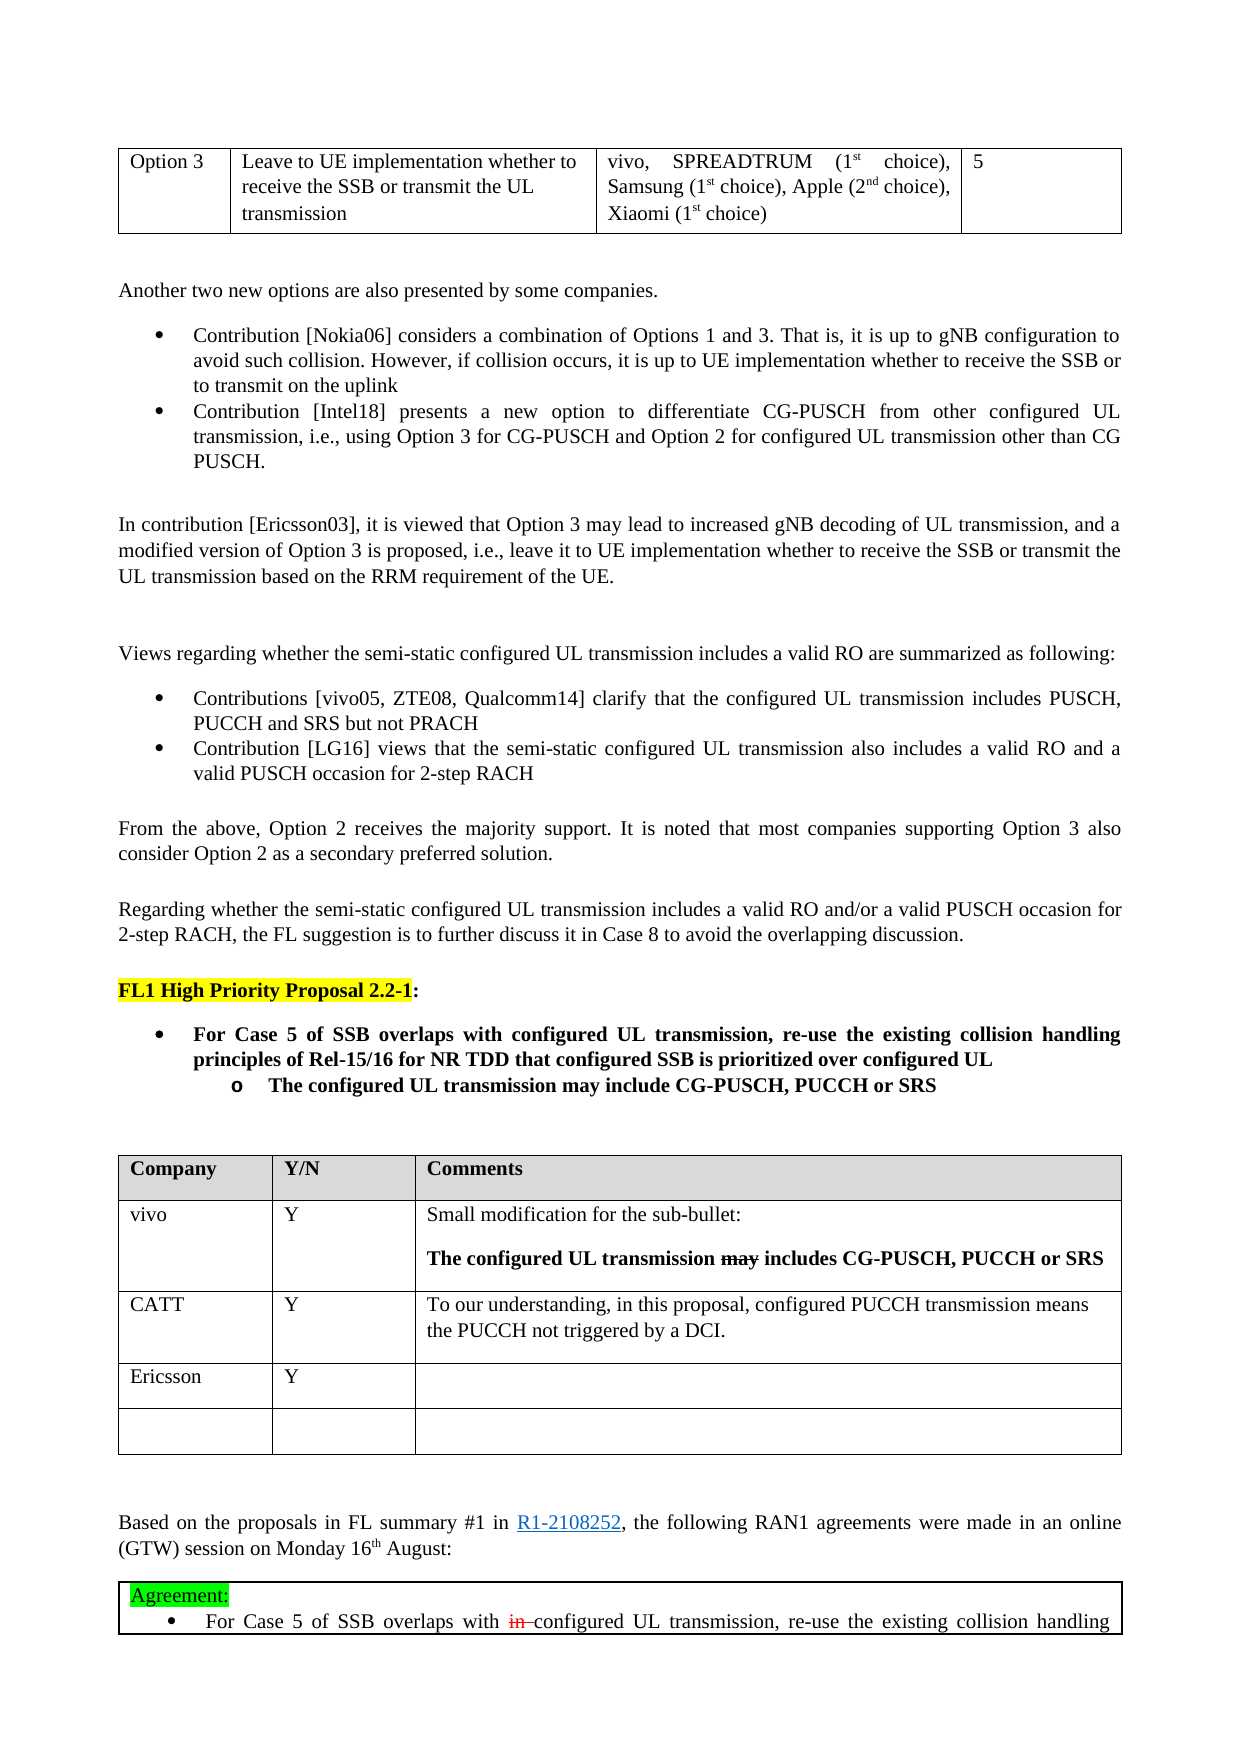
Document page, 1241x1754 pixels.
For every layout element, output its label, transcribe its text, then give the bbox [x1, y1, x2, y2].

list Contribution [Nokia06] considers a combination of Options 1 and 3. That is, it is up to gNB configuration to avoid such collision. However, if collision occurs, it is up to UE implementation whether to receive the SSB or to transmit on the uplink [156, 323, 1122, 397]
table_cell 5 [962, 149, 1121, 233]
text In contribution [Ericsson03], it is viewed that Option 3 may lead to increased gNB decoding of UL transmission, and a modified version of Option 3 is proposed, i.e., leave it to UE implementation whether to receive the SSB or transmit the UL transmission based on the RRM requirement of the UE. [118, 512, 1122, 588]
text Based on the proposals in FL summary #1 in R1-2108252, the following RAN1 agreements were made in an online (GTW) session on Monday 16th August: [118, 1510, 1122, 1560]
text Views regarding whether the semi-static configured UL transmission includes a valid RO are summarized as following: [118, 641, 1122, 665]
table_cell CATT [119, 1292, 272, 1362]
table_cell [416, 1409, 1121, 1454]
list The configured UL transmission may include CG-PUSCH, PUCCH or SRS [231, 1073, 1122, 1098]
list Contribution [Intel18] presents a new option to differentiate CG-PUSCH from other configured UL transmission, i.e., using Option 3 for CG-PUSCH and Option 2 for configured UL transmission other than CG PUSCH. [156, 399, 1122, 473]
table_cell [416, 1364, 1121, 1408]
table_cell Y [273, 1364, 415, 1408]
text From the above, Option 2 receives the majority support. It is noted that most companies supporting Option 3 also consider Option 2 as a secondary preferred solution. [118, 815, 1122, 865]
text FL1 High Priority Proposal 2.2-1: [118, 977, 1122, 1002]
table_header Company [119, 1156, 272, 1200]
list Contribution [LG16] views that the semi-static configured UL transmission also includes a valid RO and a valid PUSCH occasion for 2-step RACH [156, 736, 1122, 785]
list Contributions [vivo05, ZTE08, Qualcomm14] clarify that the configured UL transmission includes PUSCH, PUCCH and SRS but not PRACH [156, 685, 1122, 735]
table_cell Y [273, 1201, 415, 1291]
table_cell Option 3 [119, 149, 230, 233]
table_cell To our understanding, in this proposal, configured PUCCH transmission means the PUCCH not triggered by a DCI. [416, 1292, 1121, 1362]
text Regarding whether the semi-static configured UL transmission includes a valid RO and/or a valid PUSCH occasion for 2-step RACH, the FL suggestion is to further discuss it in Case 8 to avoid the overlapping discussion. [118, 896, 1122, 946]
table_cell [119, 1409, 272, 1454]
table_header Comments [416, 1156, 1121, 1200]
table_header Y/N [273, 1156, 415, 1200]
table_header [120, 1583, 1121, 1633]
list For Case 5 of SSB overlaps with configured UL transmission, re-use the existing collision handling principles of Rel-15/16 for NR TDD that configured SSB is prioritized over configured UL [156, 1022, 1122, 1071]
table_cell Small modification for the sub-bullet: The configured UL transmission may includes CG-PUSCH, PUCCH or SRS [416, 1201, 1121, 1291]
table_cell Y [273, 1292, 415, 1362]
table_cell Leave to UE implementation whether to receive the SSB or transmit the UL transmission [231, 149, 596, 233]
table_cell vivo, SPREADTRUM (1st choice), Samsung (1st choice), Apple (2nd choice), Xiaomi (1st choice) [597, 149, 961, 233]
table_cell Ericsson [119, 1364, 272, 1408]
text Another two new options are also presented by some companies. [118, 278, 1122, 302]
table_cell [273, 1409, 415, 1454]
table_cell vivo [119, 1201, 272, 1291]
